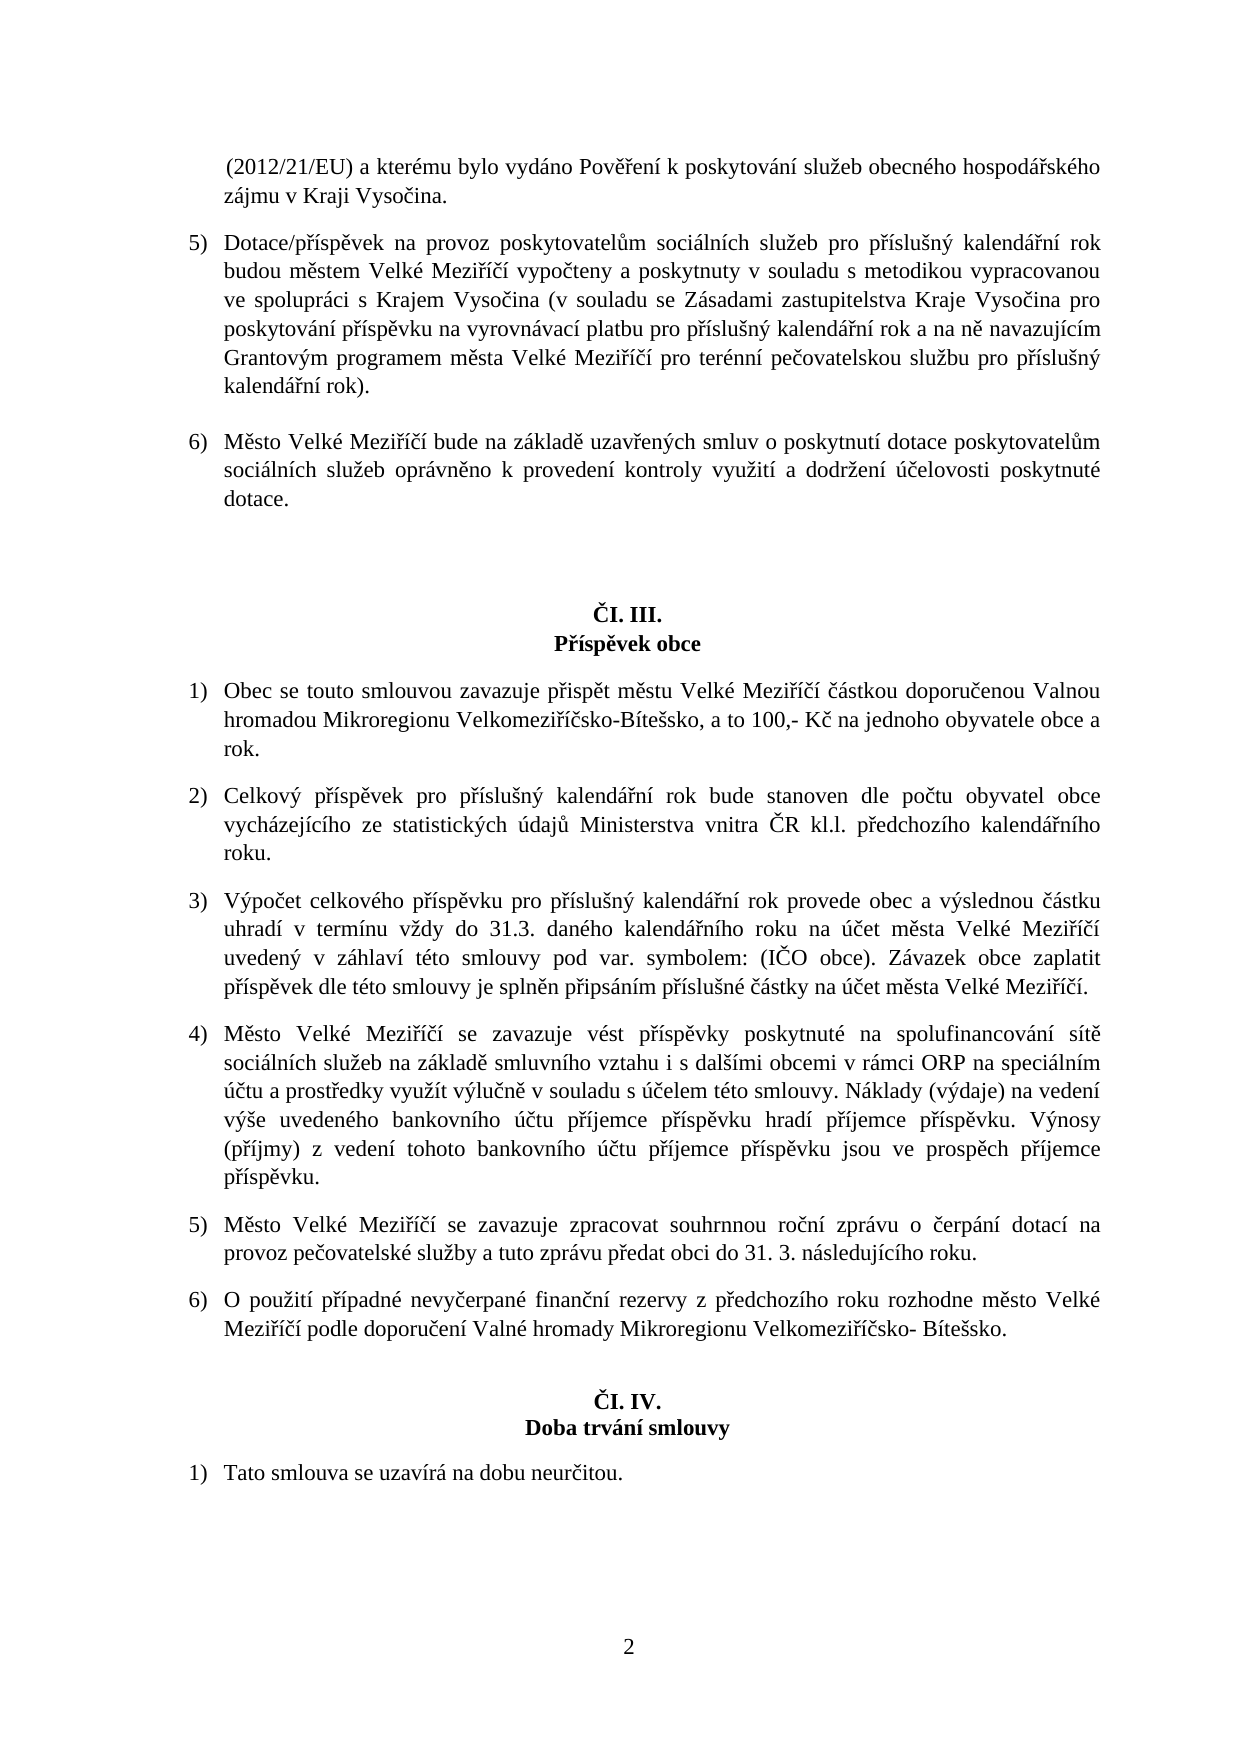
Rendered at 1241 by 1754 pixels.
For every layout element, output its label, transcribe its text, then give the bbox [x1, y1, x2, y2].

text ČI. III. [153, 601, 1102, 628]
list O použití případné nevyčerpané finanční rezervy z předchozího roku rozhodne město Velké Meziříčí podle doporučení Valné hromady Mikroregionu Velkomeziříčsko- Bítešsko. [188, 1286, 1102, 1342]
list Obec se touto smlouvou zavazuje přispět městu Velké Meziříčí částkou doporučenou Valnou hromadou Mikroregionu Velkomeziříčsko-Bítešsko, a to 100,- Kč na jednoho obyvatele obce a rok. [188, 677, 1102, 761]
text Příspěvek obce [153, 630, 1102, 656]
list Celkový příspěvek pro příslušný kalendářní rok bude stanoven dle počtu obyvatel obce vycházejícího ze statistických údajů Ministerstva vnitra ČR kl.l. předchozího kalendářního roku. [188, 782, 1102, 866]
text ČI. IV. [153, 1388, 1102, 1414]
list Město Velké Meziříčí se zavazuje vést příspěvky poskytnuté na spolufinancování sítě sociálních služeb na základě smluvního vztahu i s dalšími obcemi v rámci ORP na speciálním účtu a prostředky využít výlučně v souladu s účelem této smlouvy. Náklady (výdaje) na vedení výše uvedeného bankovního účtu příjemce příspěvku hradí příjemce příspěvku. Výnosy (příjmy) z vedení tohoto bankovního účtu příjemce příspěvku jsou ve prospěch příjemce příspěvku. [188, 1020, 1102, 1190]
list Město Velké Meziříčí bude na základě uzavřených smluv o poskytnutí dotace poskytovatelům sociálních služeb oprávněno k provedení kontroly využití a dodržení účelovosti poskytnuté dotace. [188, 428, 1102, 512]
list Město Velké Meziříčí se zavazuje zpracovat souhrnnou roční zprávu o čerpání dotací na provoz pečovatelské služby a tuto zprávu předat obci do 31. 3. následujícího roku. [188, 1211, 1102, 1266]
list Výpočet celkového příspěvku pro příslušný kalendářní rok provede obec a výslednou částku uhradí v termínu vždy do 31.3. daného kalendářního roku na účet města Velké Meziříčí uvedený v záhlaví této smlouvy pod var. symbolem: (IČO obce). Závazek obce zaplatit příspěvek dle této smlouvy je splněn připsáním příslušné částky na účet města Velké Meziříčí. [188, 887, 1102, 999]
list Dotace/příspěvek na provoz poskytovatelům sociálních služeb pro příslušný kalendářní rok budou městem Velké Meziříčí vypočteny a poskytnuty v souladu s metodikou vypracovanou ve spolupráci s Krajem Vysočina (v souladu se Zásadami zastupitelstva Kraje Vysočina pro poskytování příspěvku na vyrovnávací platbu pro příslušný kalendářní rok a na ně navazujícím Grantovým programem města Velké Meziříčí pro terénní pečovatelskou službu pro příslušný kalendářní rok). [188, 229, 1102, 398]
text (2012/21/EU) a kterému bylo vydáno Pověření k poskytování služeb obecného hospodářského zájmu v Kraji Vysočina. [224, 153, 1102, 208]
list Tato smlouva se uzavírá na dobu neurčitou. [153, 1459, 1102, 1486]
text Doba trvání smlouvy [153, 1414, 1102, 1441]
